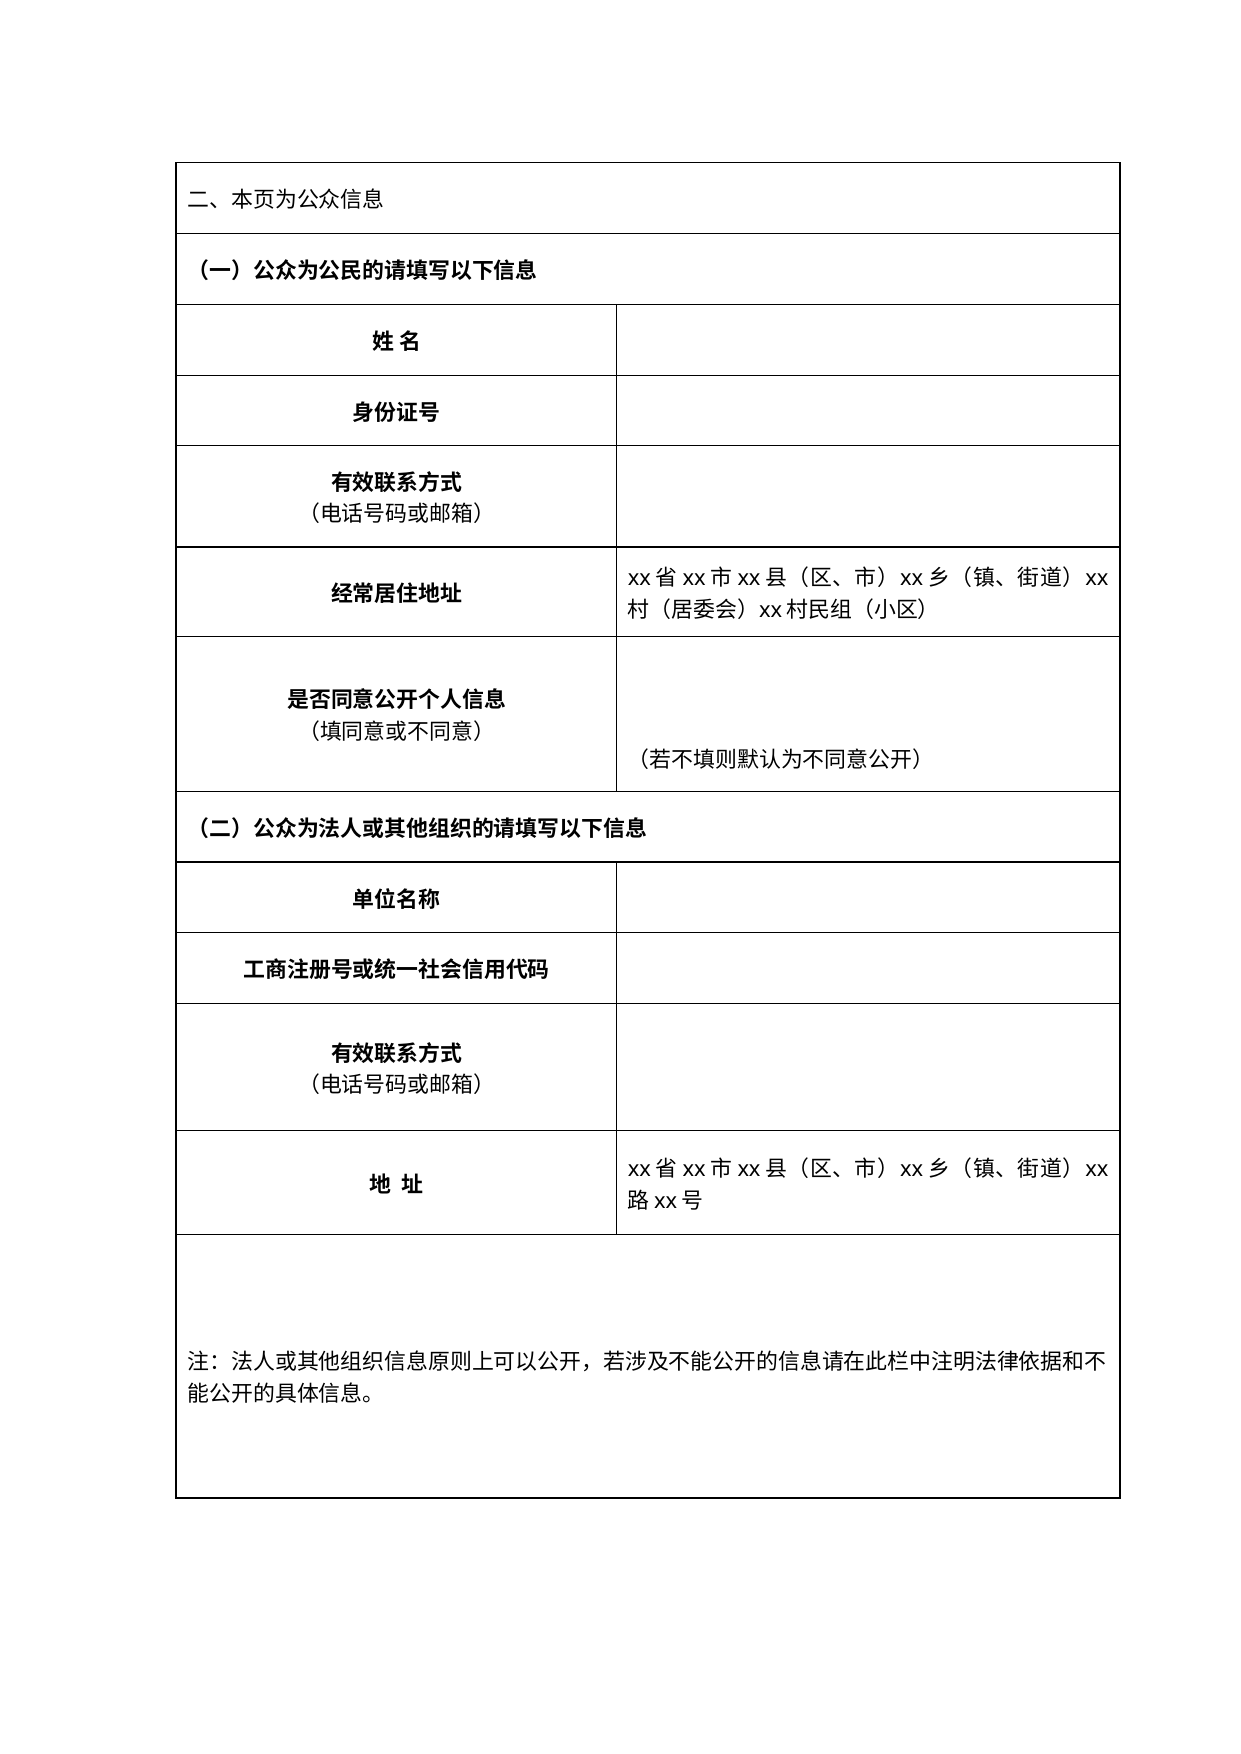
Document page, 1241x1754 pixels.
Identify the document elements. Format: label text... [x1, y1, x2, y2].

table_cell 身份证号 [177, 376, 616, 445]
table_cell 单位名称 [177, 863, 616, 932]
table_cell 经常居住地址 [177, 548, 616, 636]
table_cell [617, 305, 1119, 374]
table_cell [617, 863, 1119, 932]
table_cell 是否同意公开个人信息 （填同意或不同意） [177, 637, 616, 791]
table_cell [617, 933, 1119, 1003]
table_cell （若不填则默认为不同意公开） [617, 637, 1119, 791]
table_cell xx省xx市xx县（区、市）xx乡（镇、街道）xx村（居委会）xx村民组（小区） [617, 548, 1119, 636]
table_cell [617, 376, 1119, 445]
table_cell xx省xx市xx县（区、市）xx乡（镇、街道）xx路xx号 [617, 1131, 1119, 1234]
table_cell 姓 名 [177, 305, 616, 374]
table_cell 地 址 [177, 1131, 616, 1234]
table_cell 二、本页为公众信息 [177, 163, 1119, 233]
table_cell （一）公众为公民的请填写以下信息 [177, 234, 1119, 304]
table_cell （二）公众为法人或其他组织的请填写以下信息 [177, 792, 1119, 861]
table_cell 有效联系方式 （电话号码或邮箱） [177, 446, 616, 546]
table_cell 注：法人或其他组织信息原则上可以公开，若涉及不能公开的信息请在此栏中注明法律依据和不能公开的具体信息。 [177, 1235, 1119, 1497]
table_cell 工商注册号或统一社会信用代码 [177, 933, 616, 1003]
table_cell [617, 446, 1119, 546]
table_cell [617, 1004, 1119, 1130]
table_cell 有效联系方式 （电话号码或邮箱） [177, 1004, 616, 1130]
